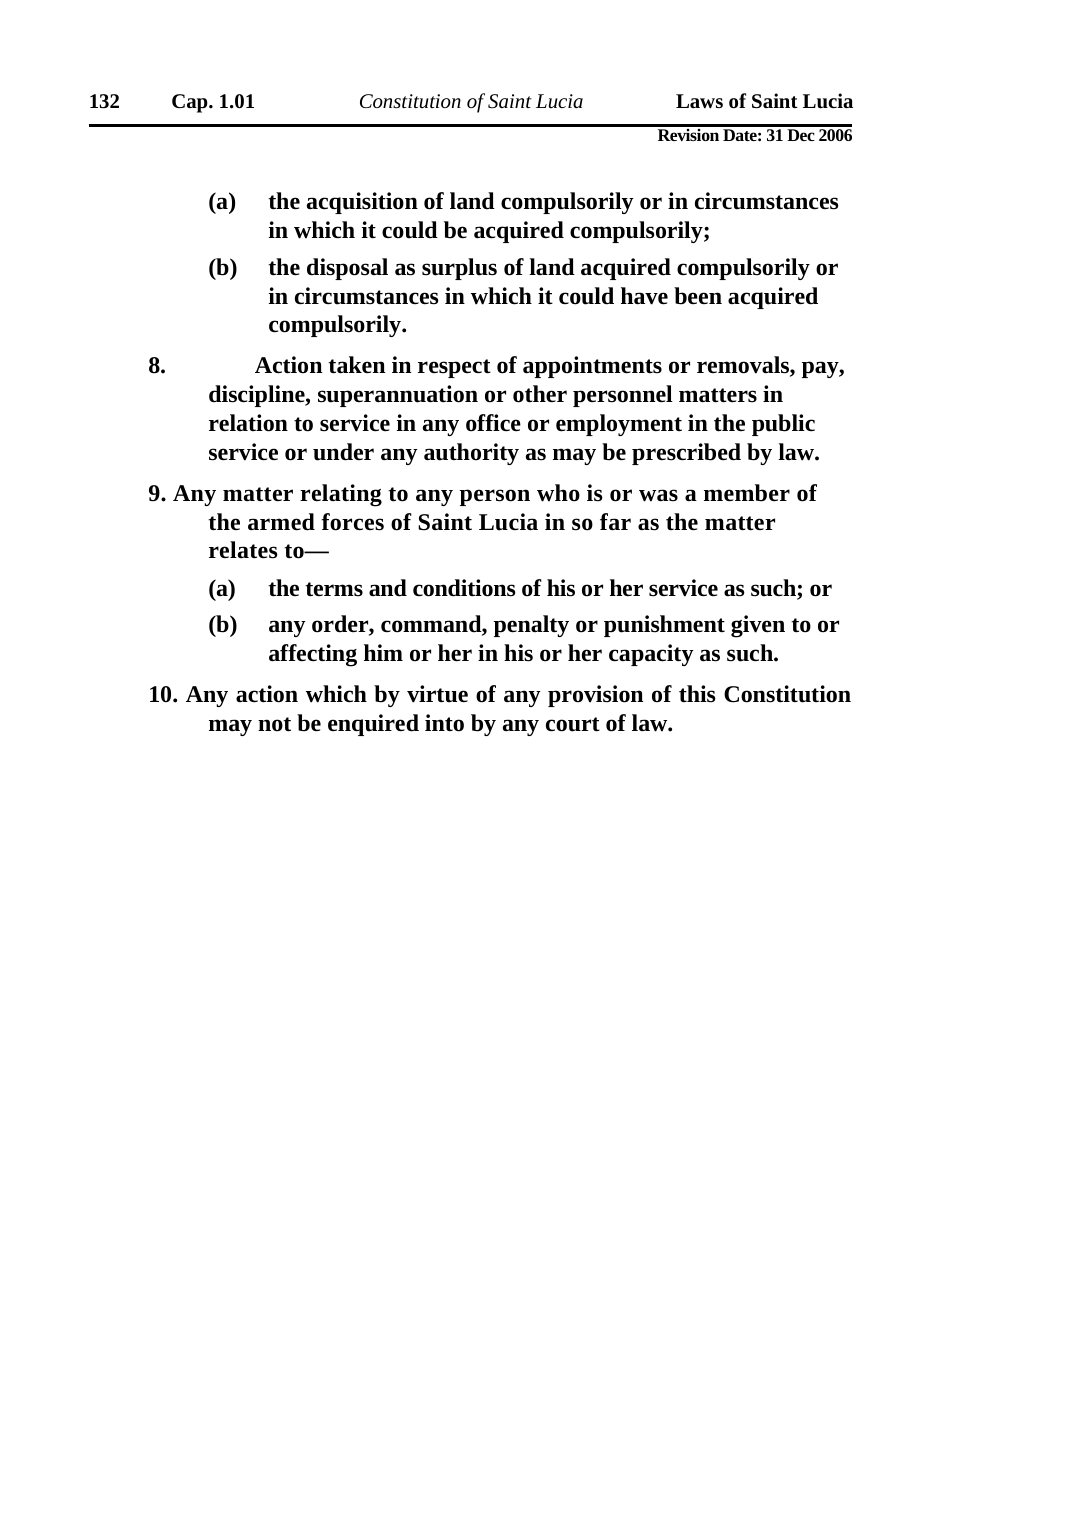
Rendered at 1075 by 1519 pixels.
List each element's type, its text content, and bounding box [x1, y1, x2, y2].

list any order, command, penalty or punishment given to or affecting him or her in his or her capacity as such. [208, 610, 853, 667]
text 8. Action taken in respect of appointments or removals, pay, [148, 351, 853, 380]
list the terms and conditions of his or her service as such; or [208, 573, 853, 602]
text 9. Any matter relating to any person who is or was a member of the armed forces of Saint Lucia in so far as the matter relates to— [148, 479, 853, 564]
text discipline, superannuation or other personnel matters in relation to service in any office or employment in the public service or under any authority as may be prescribed by law. [208, 380, 853, 466]
text Revision Date: 31 Dec 2006 [148, 127, 853, 144]
list the disposal as surplus of land acquired compulsorily or in circumstances in which it could have been acquired compulsorily. [208, 253, 853, 338]
text 10. Any action which by virtue of any provision of this Constitution may not be enquired into by any court of law. [148, 680, 853, 737]
list the acquisition of land compulsorily or in circumstances in which it could be acquired compulsorily; [208, 187, 853, 244]
